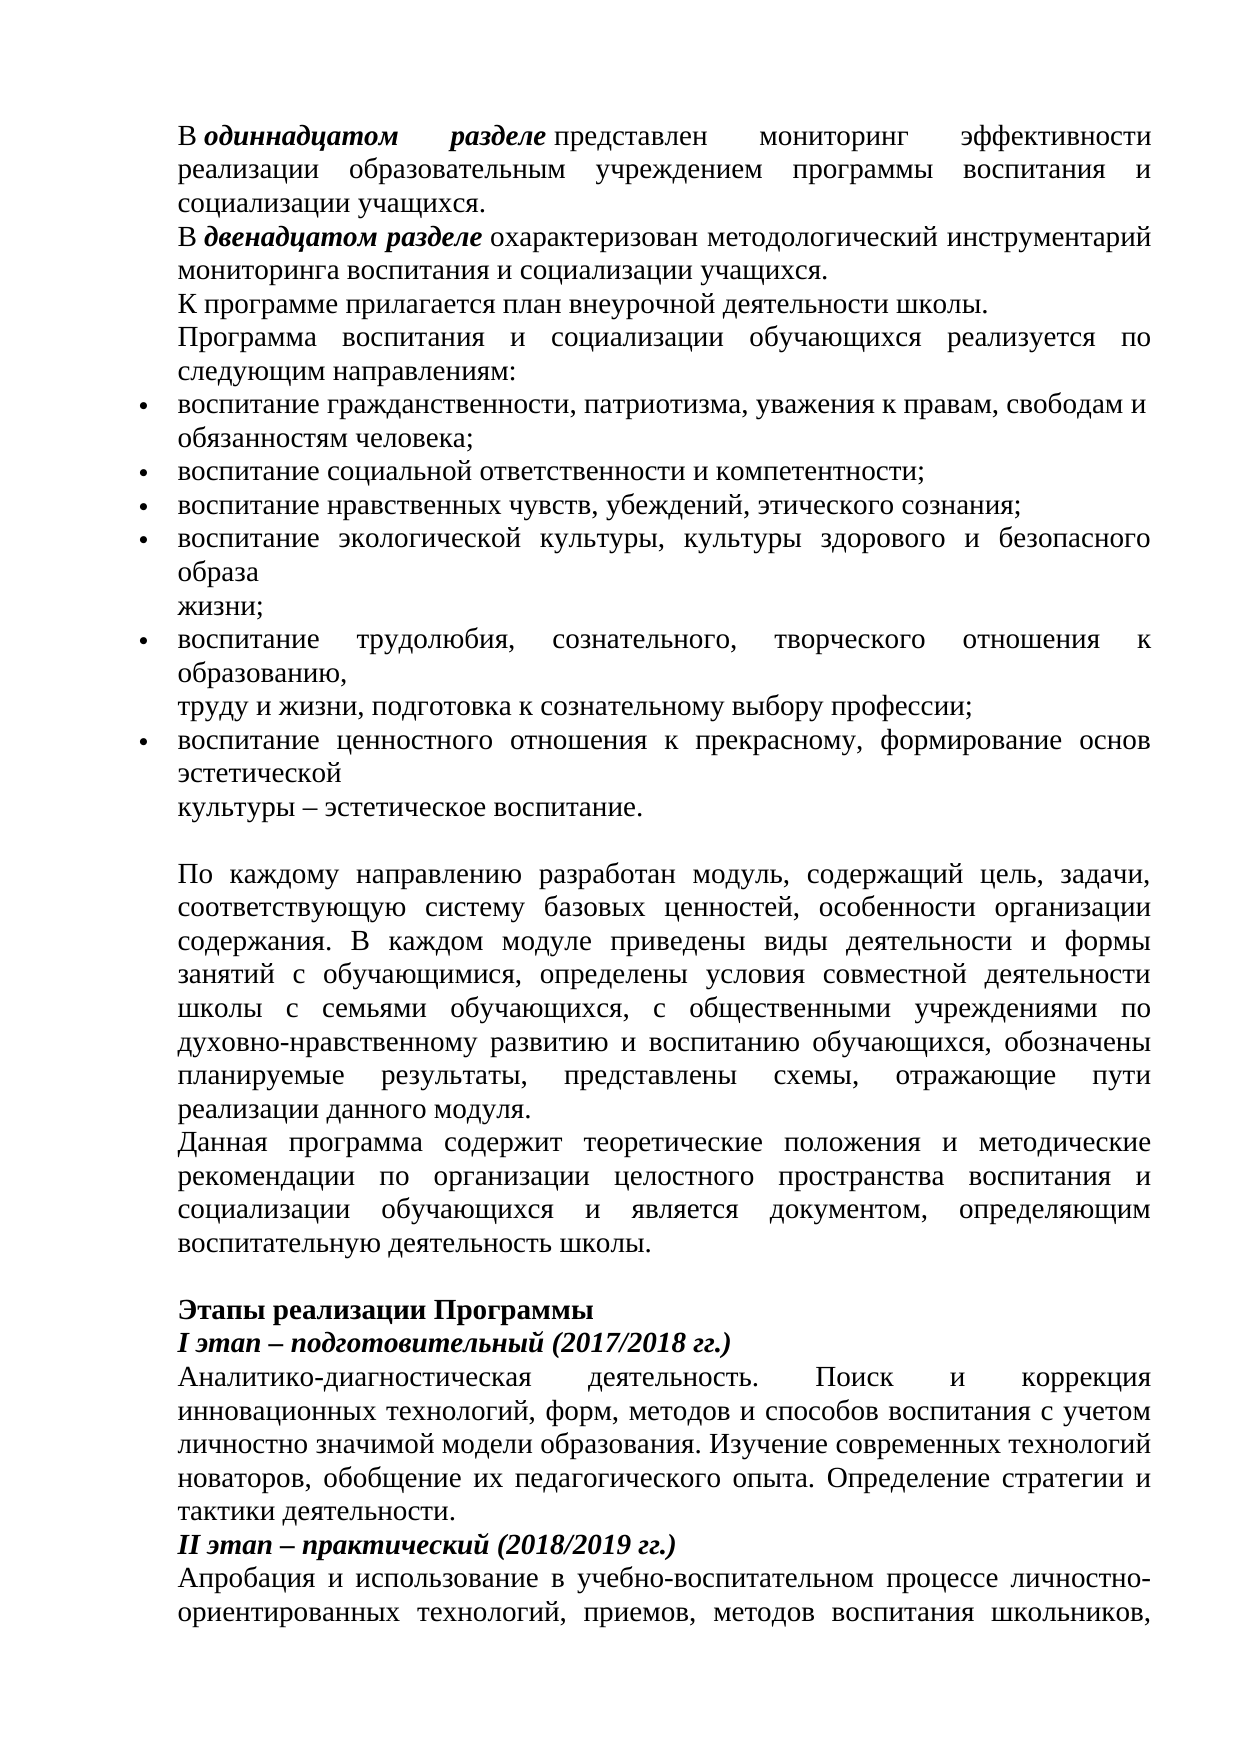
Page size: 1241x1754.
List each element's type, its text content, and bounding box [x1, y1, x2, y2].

text По каждому направлению разработан модуль, содержащий цель, задачи, соответствующую систему базовых ценностей, особенности организации содержания. В каждом модуле приведены виды деятельности и формы занятий с обучающимися, определены условия совместной деятельности школы с семьями обучающихся, с общественными учреждениями по духовно-нравственному развитию и воспитанию обучающихся, обозначены планируемые результаты, представлены схемы, отражающие пути реализации данного модуля. [177, 856, 1152, 1124]
list воспитание гражданственности, патриотизма, уважения к правам, свободам и [140, 386, 1152, 420]
text К программе прилагается план внеурочной деятельности школы. [177, 286, 1152, 319]
text В одиннадцатом разделе представлен мониторинг эффективности реализации образовательным учреждением программы воспитания и социализации учащихся. [177, 118, 1152, 219]
text труду и жизни, подготовка к сознательному выбору профессии; [177, 688, 1152, 722]
list воспитание ценностного отношения к прекрасному, формирование основ эстетической [140, 722, 1152, 789]
text В двенадцатом разделе охарактеризован методологический инструментарий мониторинга воспитания и социализации учащихся. [177, 219, 1152, 286]
list воспитание экологической культуры, культуры здорового и безопасного образа [140, 521, 1152, 588]
text I этап – подготовительный (2017/2018 гг.) [177, 1326, 1152, 1359]
text Программа воспитания и социализации обучающихся реализуется по следующим направлениям: [177, 319, 1152, 386]
list воспитание нравственных чувств, убеждений, этического сознания; [140, 487, 1152, 521]
list воспитание трудолюбия, сознательного, творческого отношения к образованию, [140, 621, 1152, 688]
text II этап – практический (2018/2019 гг.) [177, 1527, 1152, 1560]
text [177, 1560, 1152, 1627]
list воспитание социальной ответственности и компетентности; [140, 453, 1152, 487]
text обязанностям человека; [177, 420, 1152, 453]
text культуры – эстетическое воспитание. [177, 789, 1152, 822]
text Данная программа содержит теоретические положения и методические рекомендации по организации целостного пространства воспитания и социализации обучающихся и является документом, определяющим воспитательную деятельность школы. [177, 1124, 1152, 1258]
text Аналитико-диагностическая деятельность. Поиск и коррекция инновационных технологий, форм, методов и способов воспитания с учетом личностно значимой модели образования. Изучение современных технологий новаторов, обобщение их педагогического опыта. Определение стратегии и тактики деятельности. [177, 1359, 1152, 1527]
text жизни; [177, 588, 1152, 621]
text Этапы реализации Программы [177, 1292, 1152, 1326]
